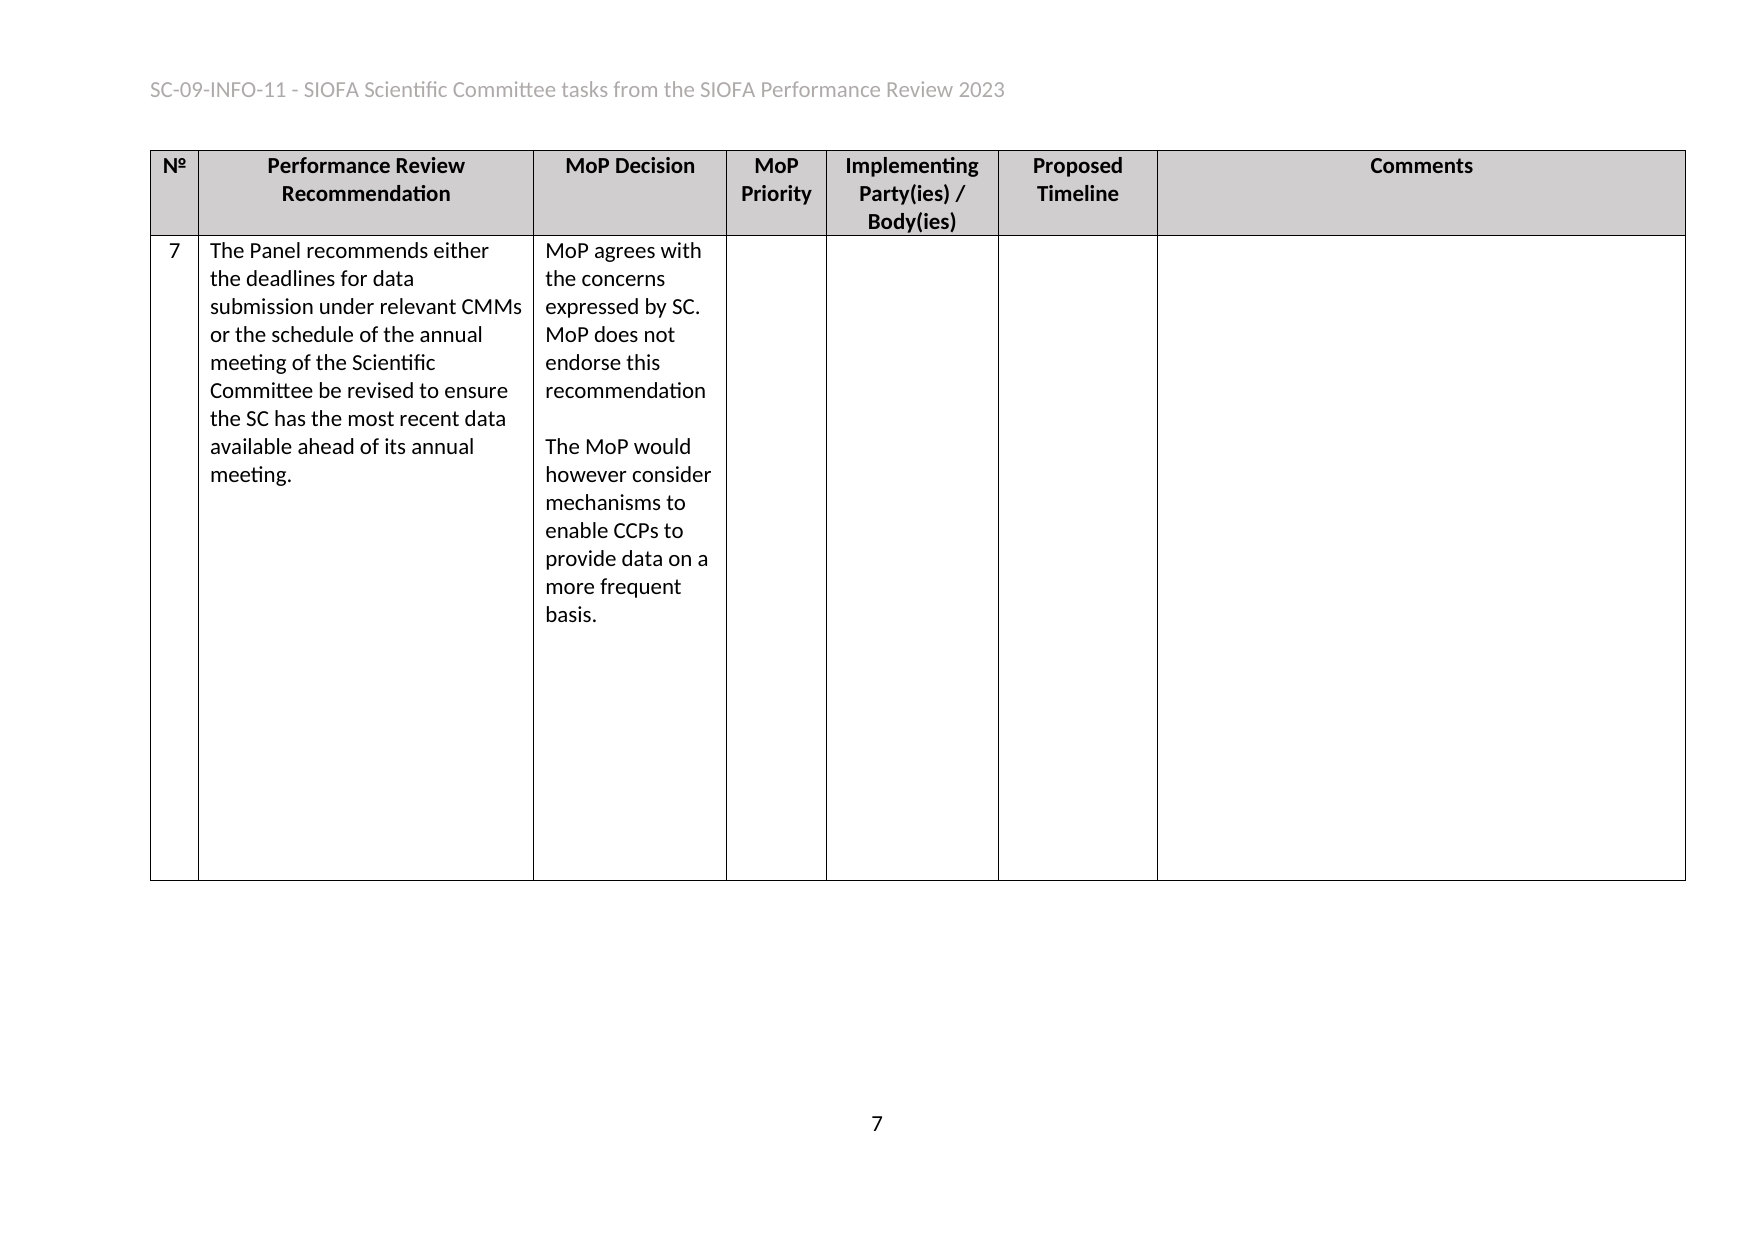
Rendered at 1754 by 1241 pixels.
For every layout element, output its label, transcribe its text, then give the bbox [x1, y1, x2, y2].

table_header Comments [1158, 151, 1685, 235]
table_cell [727, 236, 826, 880]
table_header Proposed Timeline [999, 151, 1157, 235]
table_header Implementing Party(ies) / Body(ies) [827, 151, 998, 235]
table_cell [1158, 236, 1685, 880]
table_cell 7 [151, 236, 198, 880]
table_header Performance Review Recommendation [199, 151, 533, 235]
table_cell MoP agrees with the concerns expressed by SC. MoP does not endorse this recommendation The MoP would however consider mechanisms to enable CCPs to provide data on a more frequent basis. [534, 236, 726, 880]
table_cell [999, 236, 1157, 880]
table_header MoP Decision [534, 151, 726, 235]
table_header № [151, 151, 198, 235]
table_cell The Panel recommends either the deadlines for data submission under relevant CMMs or the schedule of the annual meeting of the Scientific Committee be revised to ensure the SC has the most recent data available ahead of its annual meeting. [199, 236, 533, 880]
table_header MoP Priority [727, 151, 826, 235]
table_cell [827, 236, 998, 880]
